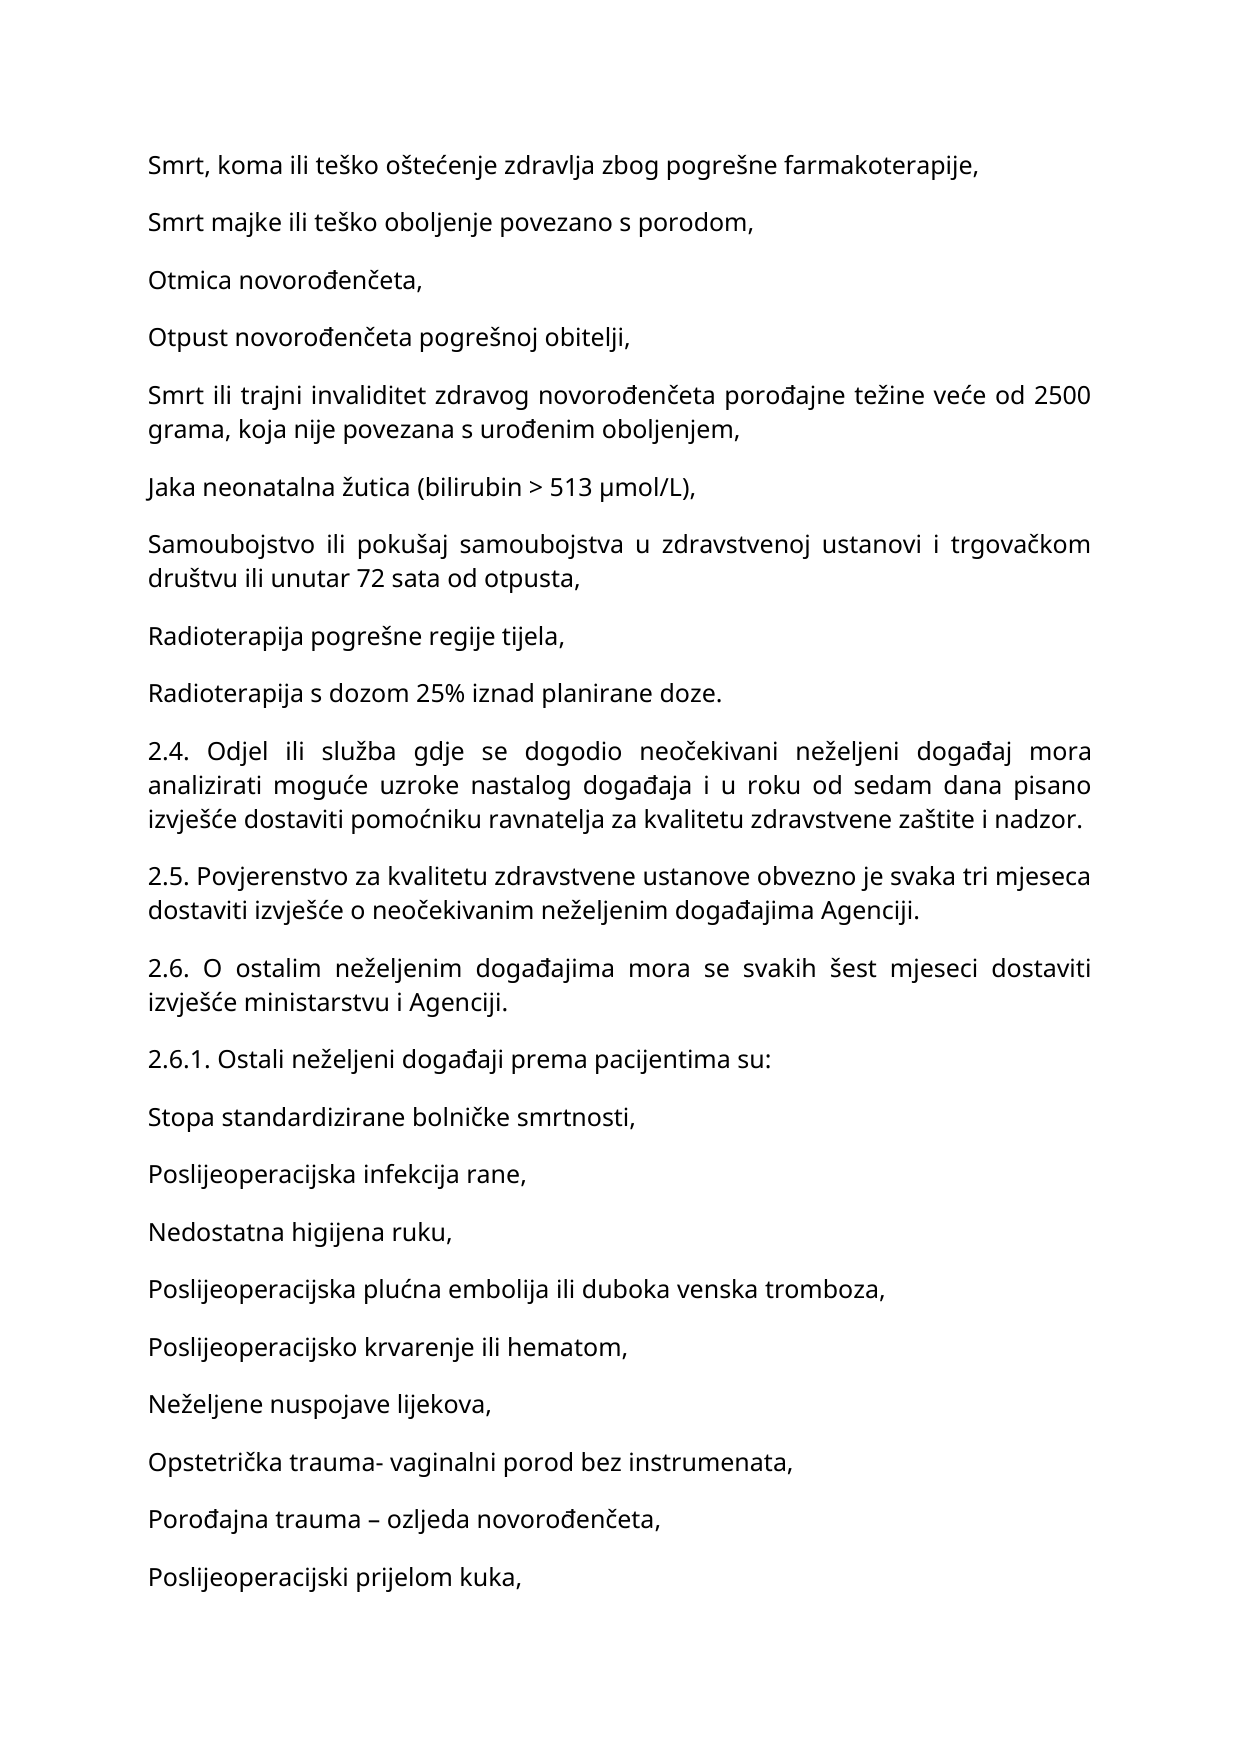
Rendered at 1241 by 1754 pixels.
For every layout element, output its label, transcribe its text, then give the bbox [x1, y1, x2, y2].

text 2.4. Odjel ili služba gdje se dogodio neočekivani neželjeni događaj mora analizirati moguće uzroke nastalog događaja i u roku od sedam dana pisano izvješće dostaviti pomoćniku ravnatelja za kvalitetu zdravstvene zaštite i nadzor. [148, 733, 1093, 835]
text 2.6.1. Ostali neželjeni događaji prema pacijentima su: [148, 1042, 1093, 1076]
text Otpust novorođenčeta pogrešnoj obitelji, [148, 320, 1093, 354]
text Poslijeoperacijska plućna embolija ili duboka venska tromboza, [148, 1272, 1093, 1306]
text Porođajna trauma – ozljeda novorođenčeta, [148, 1502, 1093, 1536]
text Neželjene nuspojave lijekova, [148, 1387, 1093, 1421]
text Jaka neonatalna žutica (bilirubin > 513 µmol/L), [148, 469, 1093, 503]
text Poslijeoperacijsko krvarenje ili hematom, [148, 1329, 1093, 1363]
text Poslijeoperacijska infekcija rane, [148, 1157, 1093, 1191]
text 2.6. O ostalim neželjenim događajima mora se svakih šest mjeseci dostaviti izvješće ministarstvu i Agenciji. [148, 950, 1093, 1018]
text Smrt ili trajni invaliditet zdravog novorođenčeta porođajne težine veće od 2500 grama, koja nije povezana s urođenim oboljenjem, [148, 378, 1093, 446]
text Radioterapija s dozom 25% iznad planirane doze. [148, 676, 1093, 710]
text Smrt majke ili teško oboljenje povezano s porodom, [148, 205, 1093, 239]
text Stopa standardizirane bolničke smrtnosti, [148, 1099, 1093, 1133]
text Otmica novorođenčeta, [148, 263, 1093, 297]
text 2.5. Povjerenstvo za kvalitetu zdravstvene ustanove obvezno je svaka tri mjeseca dostaviti izvješće o neočekivanim neželjenim događajima Agenciji. [148, 859, 1093, 927]
text Opstetrička trauma- vaginalni porod bez instrumenata, [148, 1444, 1093, 1478]
text Poslijeoperacijski prijelom kuka, [148, 1559, 1093, 1593]
text Nedostatna higijena ruku, [148, 1214, 1093, 1248]
text Radioterapija pogrešne regije tijela, [148, 618, 1093, 652]
text Samoubojstvo ili pokušaj samoubojstva u zdravstvenoj ustanovi i trgovačkom društvu ili unutar 72 sata od otpusta, [148, 527, 1093, 595]
text Smrt, koma ili teško oštećenje zdravlja zbog pogrešne farmakoterapije, [148, 148, 1093, 182]
